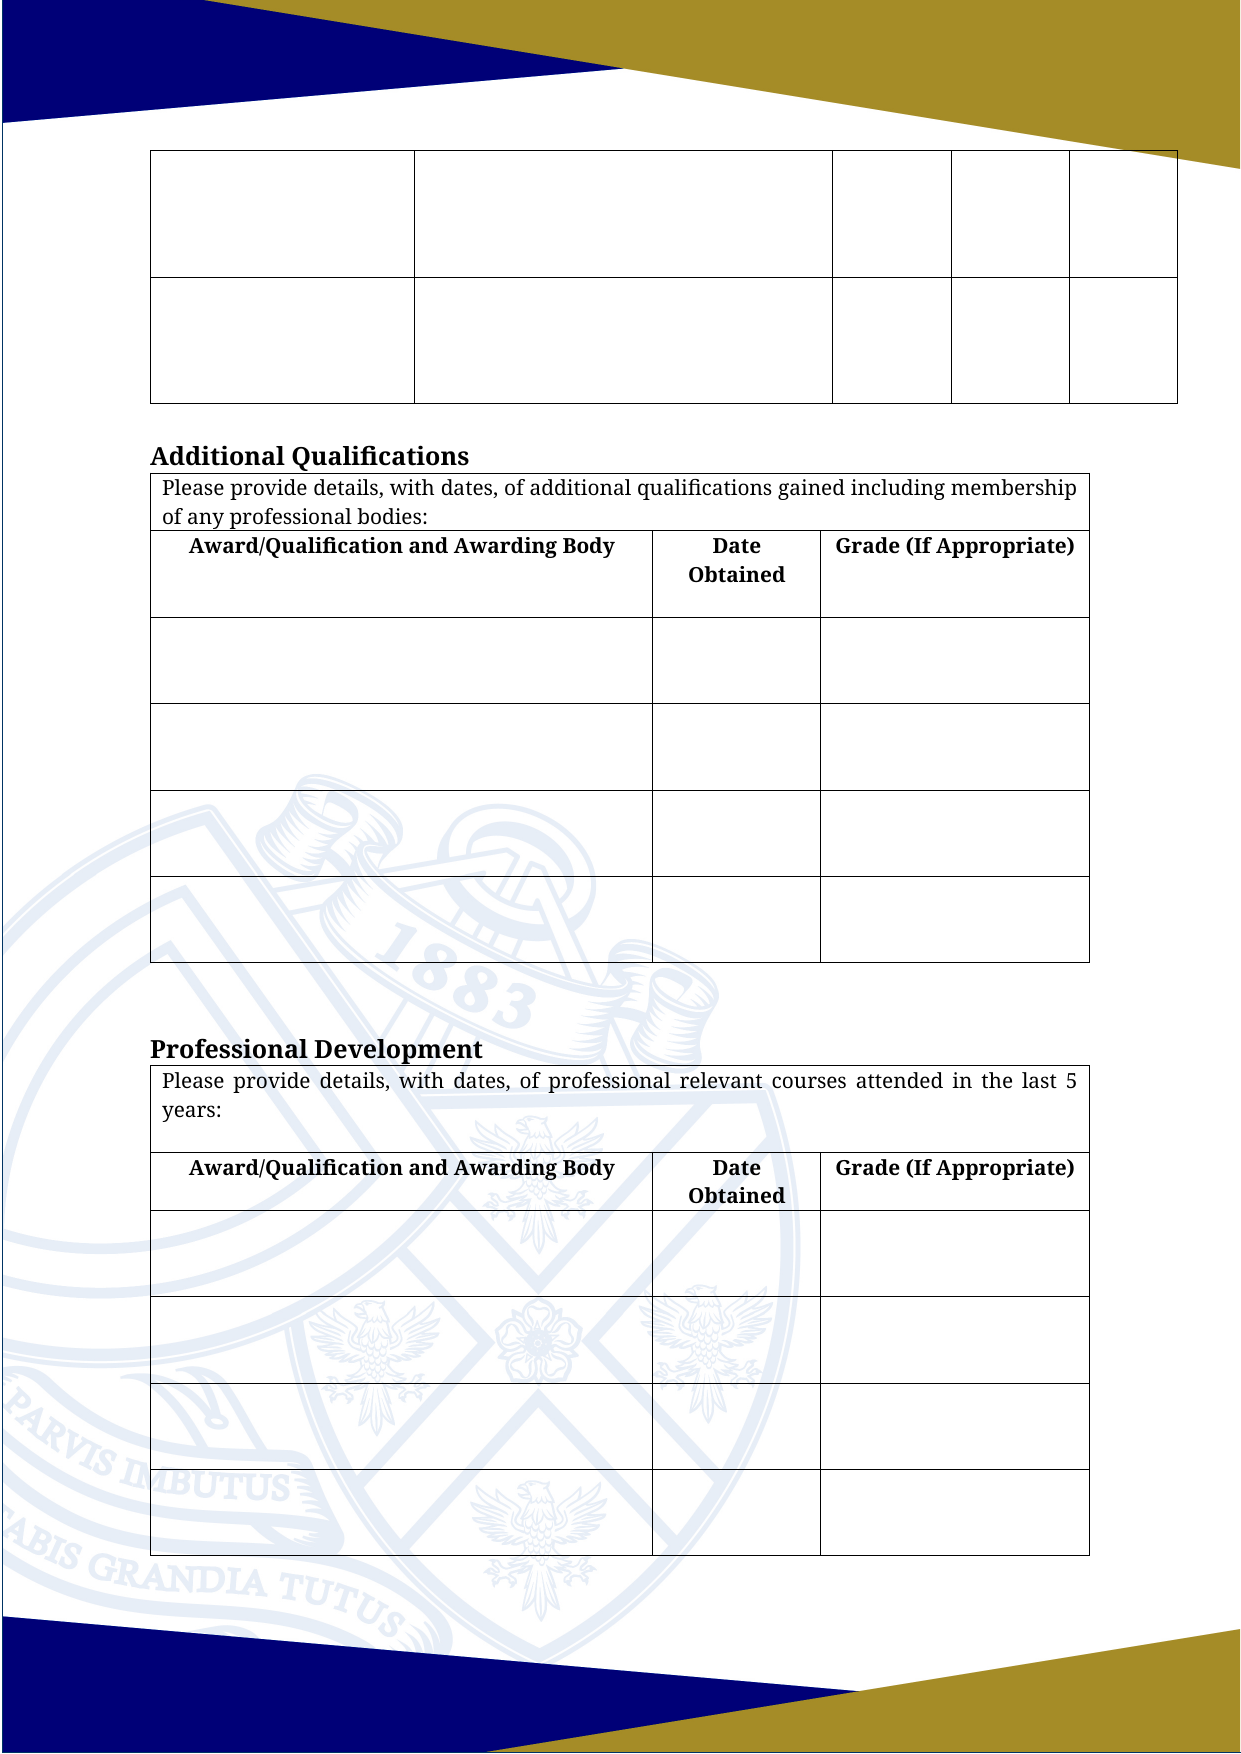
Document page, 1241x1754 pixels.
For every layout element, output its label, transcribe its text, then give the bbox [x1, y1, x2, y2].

table_header Please provide details, with dates, of professional relevant courses attended in the last 5 years: [151, 1066, 1089, 1152]
table_cell [653, 1470, 820, 1555]
table_cell [833, 278, 951, 403]
table_cell [151, 1470, 652, 1555]
table_cell [151, 1211, 652, 1296]
table_cell [653, 1297, 820, 1382]
table_cell [952, 151, 1069, 277]
table_cell Grade (If Appropriate) [821, 1153, 1089, 1210]
table_cell [151, 877, 652, 962]
table_cell Date Obtained [653, 1153, 820, 1210]
table_cell Award/Qualification and Awarding Body [151, 531, 652, 617]
table_cell [151, 1384, 652, 1469]
table_cell [833, 151, 951, 277]
table_cell [653, 1211, 820, 1296]
table_cell [151, 1297, 652, 1382]
table_cell [821, 618, 1089, 703]
table_cell [151, 791, 652, 876]
table_cell [821, 1211, 1089, 1296]
table_cell [821, 791, 1089, 876]
table_cell [415, 151, 832, 277]
table_cell [1070, 278, 1177, 403]
table_cell [821, 1384, 1089, 1469]
table_cell [415, 278, 832, 403]
table_cell [952, 278, 1069, 403]
table_cell [821, 704, 1089, 789]
table_cell [151, 151, 414, 277]
table_cell Award/Qualification and Awarding Body [151, 1153, 652, 1210]
table_cell [151, 704, 652, 789]
table_cell [653, 1384, 820, 1469]
table_cell [653, 618, 820, 703]
text Professional Development [150, 1031, 1090, 1065]
table_cell [653, 877, 820, 962]
text Additional Qualifications [150, 438, 1090, 472]
table_cell [821, 1297, 1089, 1382]
table_cell [821, 877, 1089, 962]
picture [3, 0, 1241, 1752]
table_cell [151, 618, 652, 703]
table_header Please provide details, with dates, of additional qualifications gained including membership of any professional bodies: [151, 474, 1089, 530]
table_cell [1070, 151, 1177, 277]
table_cell [653, 791, 820, 876]
table_cell [821, 1470, 1089, 1555]
table_cell Date Obtained [653, 531, 820, 617]
table_cell [653, 704, 820, 789]
table_cell [151, 278, 414, 403]
table_cell Grade (If Appropriate) [821, 531, 1089, 617]
